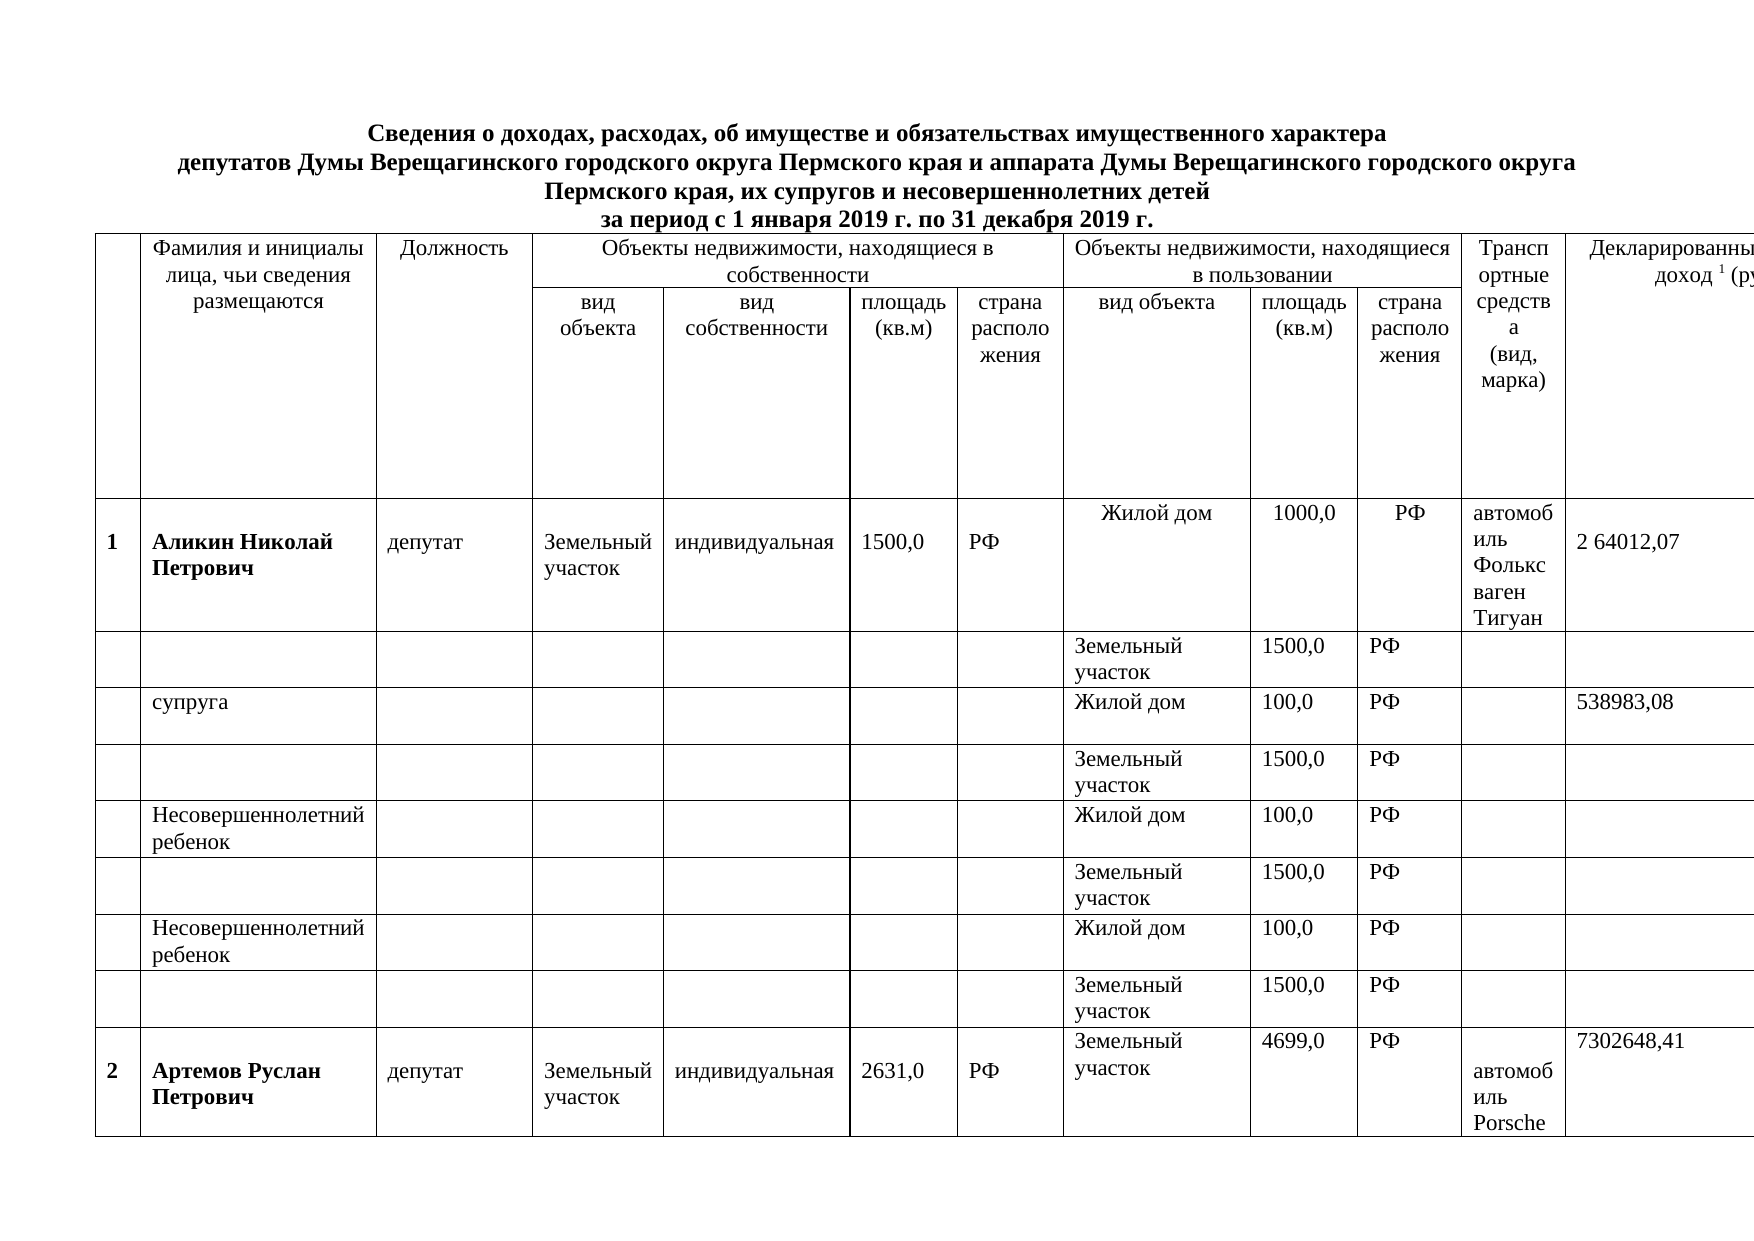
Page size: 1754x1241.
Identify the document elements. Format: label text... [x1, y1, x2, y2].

table_cell РФ [1358, 915, 1461, 970]
table_cell 1500,0 [1251, 858, 1357, 913]
table_cell [664, 745, 849, 800]
table_cell 100,0 [1251, 915, 1357, 970]
table_cell площадь (кв.м) [851, 288, 957, 498]
table_cell [1566, 915, 1754, 970]
table_cell [851, 745, 957, 800]
table_cell вид объекта [533, 288, 663, 498]
table_cell [664, 971, 849, 1027]
table_cell РФ [1358, 499, 1461, 631]
table_cell 1500,0 [1251, 745, 1357, 800]
table_cell [958, 858, 1063, 913]
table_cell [141, 1028, 376, 1136]
table_cell индивидуальная [664, 1028, 849, 1136]
text за период с 1 января 2019 г. по 31 декабря 2019 г. [118, 204, 1636, 233]
table_cell [958, 801, 1063, 857]
table_cell РФ [1358, 858, 1461, 913]
table_cell [664, 688, 849, 744]
table_cell [141, 632, 376, 687]
table_cell [1566, 858, 1754, 913]
table_cell [377, 915, 532, 970]
table_cell Земельный участок [1064, 745, 1250, 800]
table_cell [377, 688, 532, 744]
table_cell [1462, 801, 1565, 857]
table_cell 1500,0 [851, 499, 957, 631]
table_cell [533, 858, 663, 913]
table_cell [1462, 915, 1565, 970]
table_cell [851, 971, 957, 1027]
table_cell автомобиль Фольксваген Тигуан [1462, 499, 1565, 631]
table_cell [958, 632, 1063, 687]
table_cell [1462, 632, 1565, 687]
text Сведения о доходах, расходах, об имуществе и обязательствах имущественного характера [118, 118, 1636, 147]
table_cell 1500,0 [1251, 971, 1357, 1027]
table_cell Жилой дом [1064, 801, 1250, 857]
table_cell [96, 632, 140, 687]
table_header Объекты недвижимости, находящиеся в пользовании [1064, 234, 1461, 287]
table_cell 2 [96, 1028, 140, 1136]
table_cell [1566, 632, 1754, 687]
table_cell [1462, 971, 1565, 1027]
table_cell [377, 632, 532, 687]
table_cell [377, 971, 532, 1027]
table_cell [851, 858, 957, 913]
table_cell [377, 745, 532, 800]
table_cell Аликин Николай Петрович [141, 499, 376, 631]
table_cell [958, 688, 1063, 744]
table_cell [377, 858, 532, 913]
table_cell РФ [1358, 801, 1461, 857]
table_cell [1462, 688, 1565, 744]
table_cell [1462, 858, 1565, 913]
table_cell страна расположения [1358, 288, 1461, 498]
table_cell площадь (кв.м) [1251, 288, 1357, 498]
table_header Должность [377, 234, 532, 498]
table_cell [533, 688, 663, 744]
table_cell Земельный участок [1064, 971, 1250, 1027]
table_cell Жилой дом [1064, 915, 1250, 970]
table_cell РФ [1358, 688, 1461, 744]
table_cell 2 64012,07 [1566, 499, 1754, 631]
table_cell вид собственности [664, 288, 849, 498]
table_header Транспортные средства (вид, марка) [1462, 234, 1565, 498]
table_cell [1462, 1028, 1565, 1136]
table_cell [96, 971, 140, 1027]
table_cell [958, 915, 1063, 970]
table_cell [958, 971, 1063, 1027]
table_cell индивидуальная [664, 499, 849, 631]
table_cell [958, 745, 1063, 800]
table_cell Несовершеннолетний ребенок [141, 915, 376, 970]
table_cell 1000,0 [1251, 499, 1357, 631]
table_cell депутат [377, 499, 532, 631]
table_cell [533, 801, 663, 857]
table_cell [1566, 801, 1754, 857]
table_cell [664, 632, 849, 687]
table_cell вид объекта [1064, 288, 1250, 498]
table_cell [96, 801, 140, 857]
table_cell [664, 801, 849, 857]
table_cell [533, 745, 663, 800]
table_cell [96, 858, 140, 913]
table_cell РФ [958, 1028, 1063, 1136]
table_cell [851, 801, 957, 857]
table_cell 100,0 [1251, 688, 1357, 744]
table_cell страна расположения [958, 288, 1063, 498]
table_cell [533, 632, 663, 687]
table_cell [1566, 745, 1754, 800]
table_cell [141, 971, 376, 1027]
table_cell РФ [1358, 745, 1461, 800]
table_cell [1566, 971, 1754, 1027]
table_cell РФ [1358, 632, 1461, 687]
table_cell 2631,0 [851, 1028, 957, 1136]
table_cell Несовершеннолетний ребенок [141, 801, 376, 857]
table_cell 4699,0 [1251, 1028, 1357, 1136]
table_cell [377, 801, 532, 857]
table_cell Жилой дом [1064, 688, 1250, 744]
table_cell [533, 915, 663, 970]
table_header Объекты недвижимости, находящиеся в собственности [533, 234, 1063, 287]
table_cell РФ [958, 499, 1063, 631]
table_cell [851, 915, 957, 970]
table_cell депутат [377, 1028, 532, 1136]
table_cell [851, 688, 957, 744]
table_cell [1462, 745, 1565, 800]
table_cell [96, 915, 140, 970]
table_cell 100,0 [1251, 801, 1357, 857]
table_cell Земельный участок [1064, 1028, 1250, 1136]
table_cell [664, 915, 849, 970]
text депутатов Думы Верещагинского городского округа Пермского края и аппарата Думы Верещагинского городского округа Пермского края, их супругов и несовершеннолетних детей [118, 147, 1636, 204]
table_cell 538983,08 [1566, 688, 1754, 744]
table_cell РФ [1358, 971, 1461, 1027]
table_cell 7302648,41 [1566, 1028, 1754, 1136]
table_header Декларированный годовой доход 1 (руб.) [1566, 234, 1754, 498]
table_header [96, 234, 140, 498]
table_cell супруга [141, 688, 376, 744]
table_cell Жилой дом [1064, 499, 1250, 631]
table_cell Земельный участок [1064, 858, 1250, 913]
table_cell РФ [1358, 1028, 1461, 1136]
table_cell [851, 632, 957, 687]
table_cell [533, 971, 663, 1027]
table_cell [96, 745, 140, 800]
table_cell Земельный участок [1064, 632, 1250, 687]
table_cell [664, 858, 849, 913]
table_cell [96, 688, 140, 744]
table_cell 1 [96, 499, 140, 631]
table_cell [141, 745, 376, 800]
table_header Фамилия и инициалы лица, чьи сведения размещаются [141, 234, 376, 498]
table_cell [141, 858, 376, 913]
table_cell 1500,0 [1251, 632, 1357, 687]
table_cell Земельный участок [533, 1028, 663, 1136]
table_cell Земельный участок [533, 499, 663, 631]
